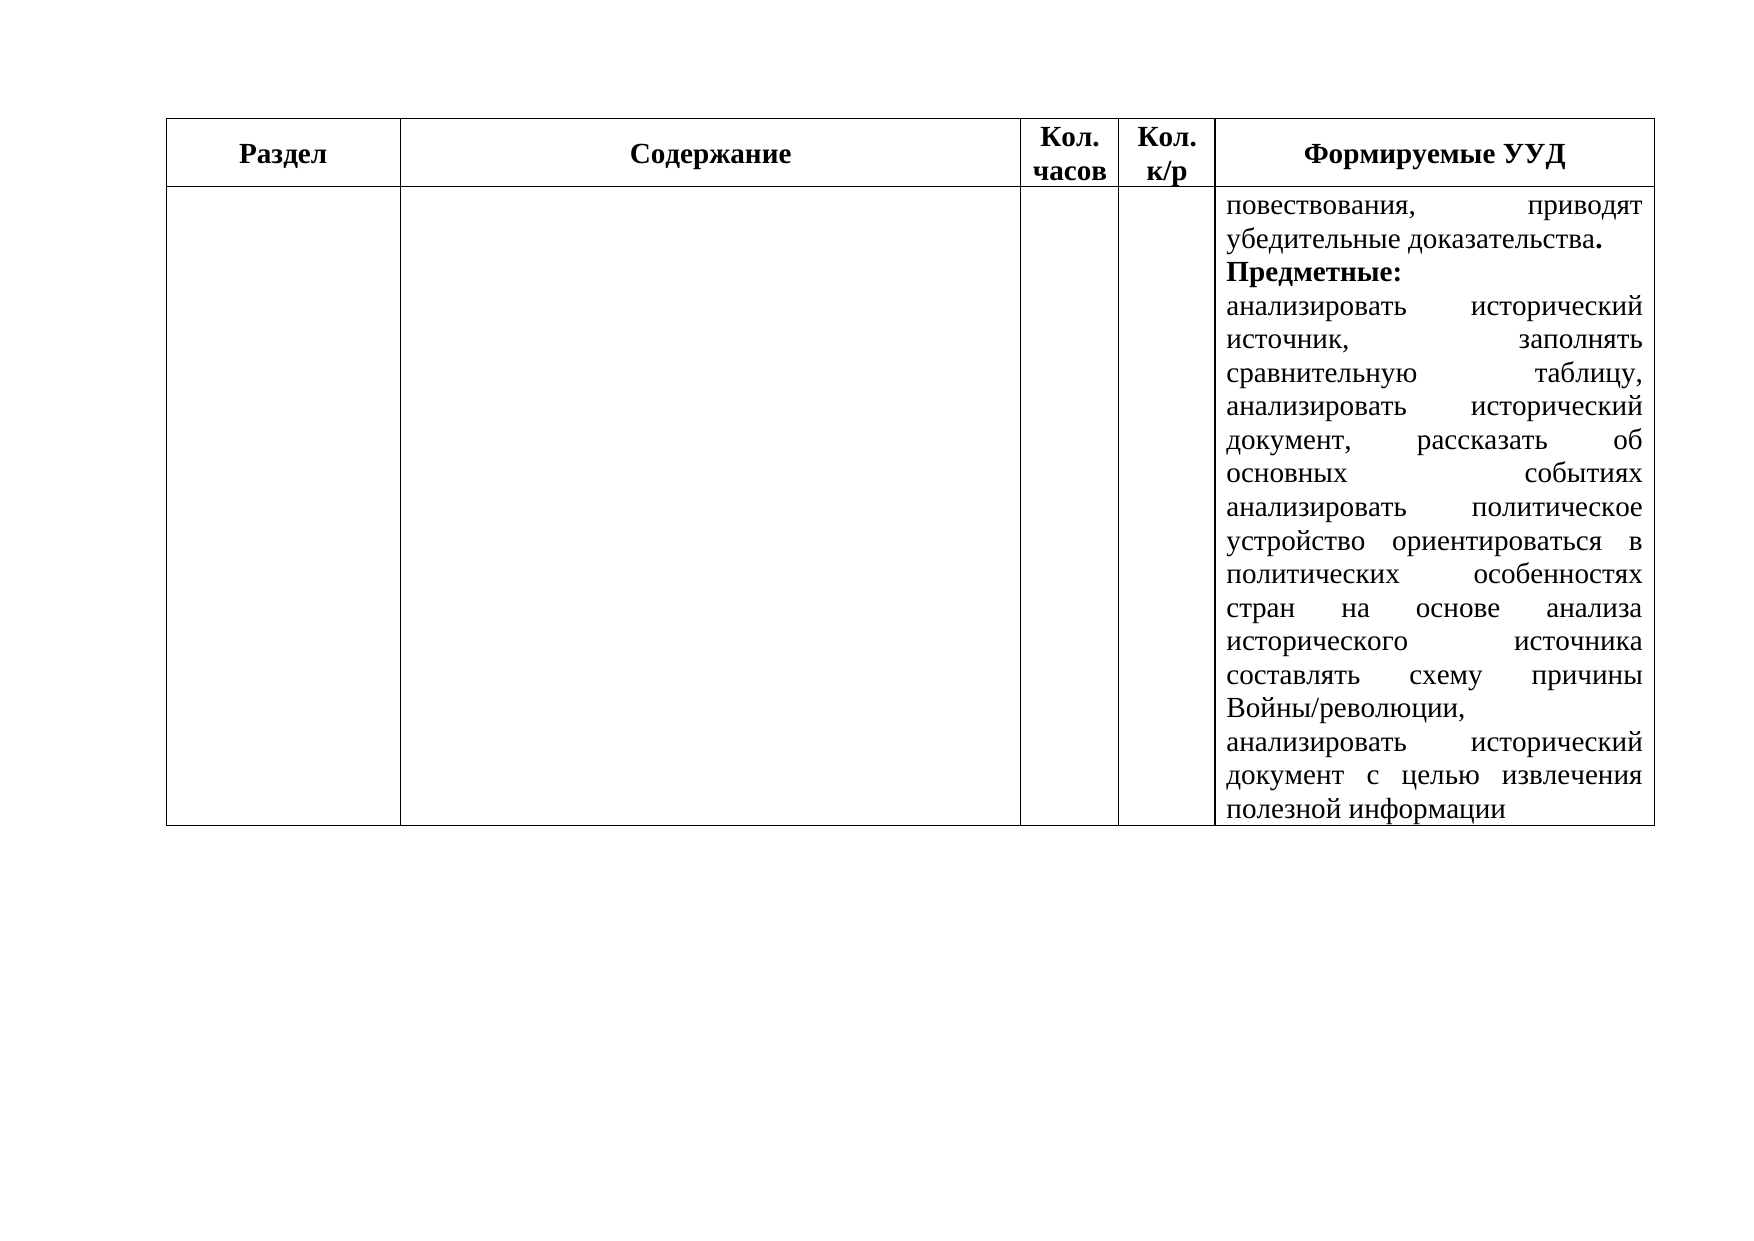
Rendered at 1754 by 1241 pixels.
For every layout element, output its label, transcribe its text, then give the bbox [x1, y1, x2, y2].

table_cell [1216, 187, 1654, 824]
table_header Кол. к/р [1119, 119, 1214, 186]
table_cell 1 [1119, 187, 1214, 824]
table_header Раздел [167, 119, 400, 186]
table_header Содержание [401, 119, 1020, 186]
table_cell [401, 187, 1020, 824]
table_cell 6 [1021, 187, 1118, 824]
table_header Формируемые УУД [1216, 119, 1654, 186]
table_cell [167, 187, 400, 824]
table_header Кол. часов [1021, 119, 1118, 186]
